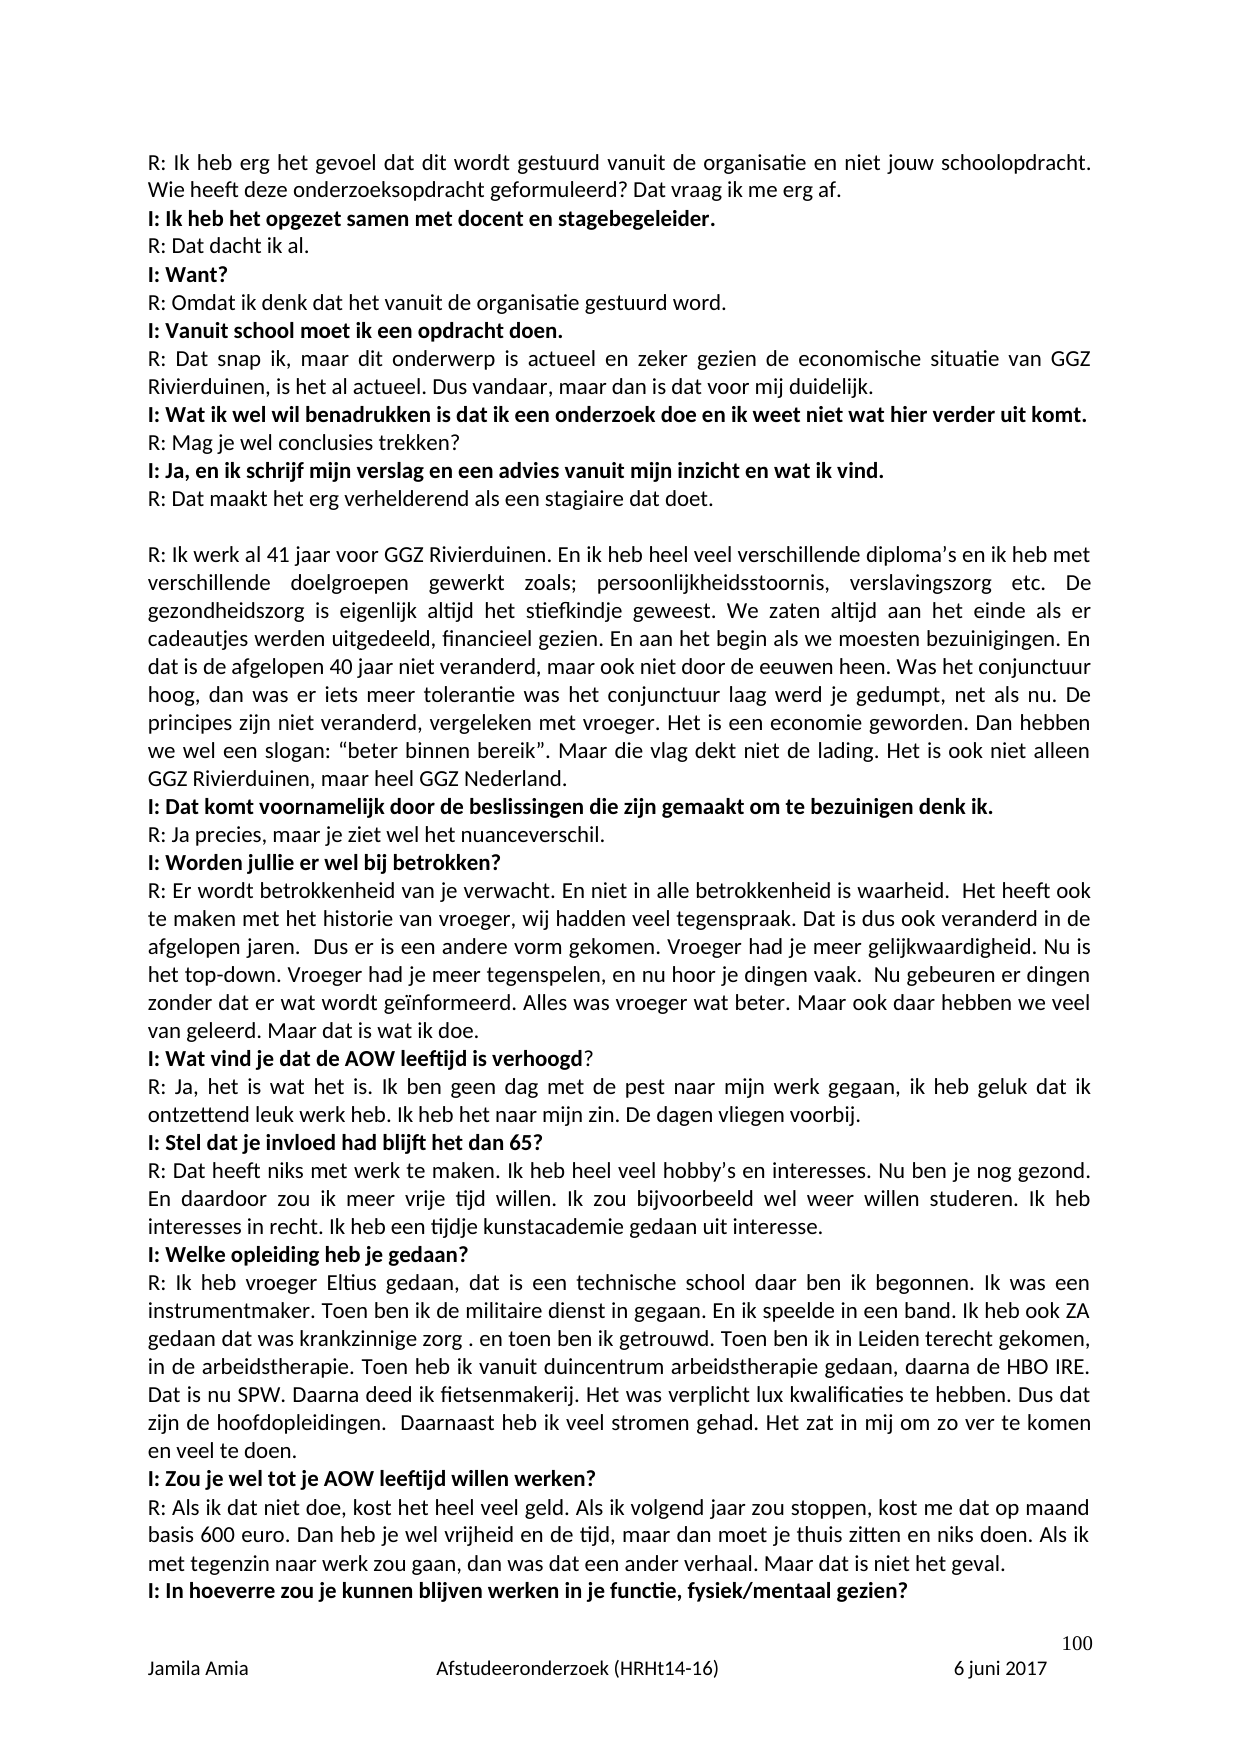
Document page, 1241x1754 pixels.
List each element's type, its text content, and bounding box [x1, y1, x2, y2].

text I: Want? [148, 260, 1093, 288]
text I: Wat ik wel wil benadrukken is dat ik een onderzoek doe en ik weet niet wat hier verder uit komt. [148, 400, 1093, 428]
text R: Dat heeft niks met werk te maken. Ik heb heel veel hobby’s en interesses. Nu ben je nog gezond. En daardoor zou ik meer vrije tijd willen. Ik zou bijvoorbeeld wel weer willen studeren. Ik heb interesses in recht. Ik heb een tijdje kunstacademie gedaan uit interesse. [148, 1156, 1093, 1240]
text I: Worden jullie er wel bij betrokken? [148, 848, 1093, 876]
text R: Dat dacht ik al. [148, 232, 1093, 260]
text R: Dat snap ik, maar dit onderwerp is actueel en zeker gezien de economische situatie van GGZ Rivierduinen, is het al actueel. Dus vandaar, maar dan is dat voor mij duidelijk. [148, 344, 1093, 400]
text R: Omdat ik denk dat het vanuit de organisatie gestuurd word. [148, 288, 1093, 316]
text R: Dat maakt het erg verhelderend als een stagiaire dat doet. [148, 484, 1093, 512]
text I: Dat komt voornamelijk door de beslissingen die zijn gemaakt om te bezuinigen denk ik. [148, 792, 1093, 820]
text R: Ik werk al 41 jaar voor GGZ Rivierduinen. En ik heb heel veel verschillende diploma’s en ik heb met verschillende doelgroepen gewerkt zoals; persoonlijkheidsstoornis, verslavingszorg etc. De gezondheidszorg is eigenlijk altijd het stiefkindje geweest. We zaten altijd aan het einde als er cadeautjes werden uitgedeeld, financieel gezien. En aan het begin als we moesten bezuinigingen. En dat is de afgelopen 40 jaar niet veranderd, maar ook niet door de eeuwen heen. Was het conjunctuur hoog, dan was er iets meer tolerantie was het conjunctuur laag werd je gedumpt, net als nu. De principes zijn niet veranderd, vergeleken met vroeger. Het is een economie geworden. Dan hebben we wel een slogan: “beter binnen bereik”. Maar die vlag dekt niet de lading. Het is ook niet alleen GGZ Rivierduinen, maar heel GGZ Nederland. [148, 540, 1093, 792]
text I: Vanuit school moet ik een opdracht doen. [148, 316, 1093, 344]
text I: Wat vind je dat de AOW leeftijd is verhoogd? [148, 1044, 1093, 1072]
text I: In hoeverre zou je kunnen blijven werken in je functie, fysiek/mentaal gezien? [148, 1577, 1093, 1605]
text I: Stel dat je invloed had blijft het dan 65? [148, 1128, 1093, 1156]
text I: Ik heb het opgezet samen met docent en stagebegeleider. [148, 204, 1093, 232]
text R: Mag je wel conclusies trekken? [148, 428, 1093, 456]
text R: Er wordt betrokkenheid van je verwacht. En niet in alle betrokkenheid is waarheid. Het heeft ook te maken met het historie van vroeger, wij hadden veel tegenspraak. Dat is dus ook veranderd in de afgelopen jaren. Dus er is een andere vorm gekomen. Vroeger had je meer gelijkwaardigheid. Nu is het top-down. Vroeger had je meer tegenspelen, en nu hoor je dingen vaak. Nu gebeuren er dingen zonder dat er wat wordt geïnformeerd. Alles was vroeger wat beter. Maar ook daar hebben we veel van geleerd. Maar dat is wat ik doe. [148, 876, 1093, 1044]
text R: Ja precies, maar je ziet wel het nuanceverschil. [148, 820, 1093, 848]
text I: Zou je wel tot je AOW leeftijd willen werken? [148, 1464, 1093, 1493]
text R: Als ik dat niet doe, kost het heel veel geld. Als ik volgend jaar zou stoppen, kost me dat op maand basis 600 euro. Dan heb je wel vrijheid en de tijd, maar dan moet je thuis zitten en niks doen. Als ik met tegenzin naar werk zou gaan, dan was dat een ander verhaal. Maar dat is niet het geval. [148, 1493, 1093, 1577]
text R: Ik heb vroeger Eltius gedaan, dat is een technische school daar ben ik begonnen. Ik was een instrumentmaker. Toen ben ik de militaire dienst in gegaan. En ik speelde in een band. Ik heb ook ZA gedaan dat was krankzinnige zorg . en toen ben ik getrouwd. Toen ben ik in Leiden terecht gekomen, in de arbeidstherapie. Toen heb ik vanuit duincentrum arbeidstherapie gedaan, daarna de HBO IRE. Dat is nu SPW. Daarna deed ik fietsenmakerij. Het was verplicht lux kwalificaties te hebben. Dus dat zijn de hoofdopleidingen. Daarnaast heb ik veel stromen gehad. Het zat in mij om zo ver te komen en veel te doen. [148, 1268, 1093, 1464]
text R: Ik heb erg het gevoel dat dit wordt gestuurd vanuit de organisatie en niet jouw schoolopdracht. Wie heeft deze onderzoeksopdracht geformuleerd? Dat vraag ik me erg af. [148, 148, 1093, 204]
text I: Ja, en ik schrijf mijn verslag en een advies vanuit mijn inzicht en wat ik vind. [148, 456, 1093, 484]
text I: Welke opleiding heb je gedaan? [148, 1240, 1093, 1268]
text R: Ja, het is wat het is. Ik ben geen dag met de pest naar mijn werk gegaan, ik heb geluk dat ik ontzettend leuk werk heb. Ik heb het naar mijn zin. De dagen vliegen voorbij. [148, 1072, 1093, 1128]
